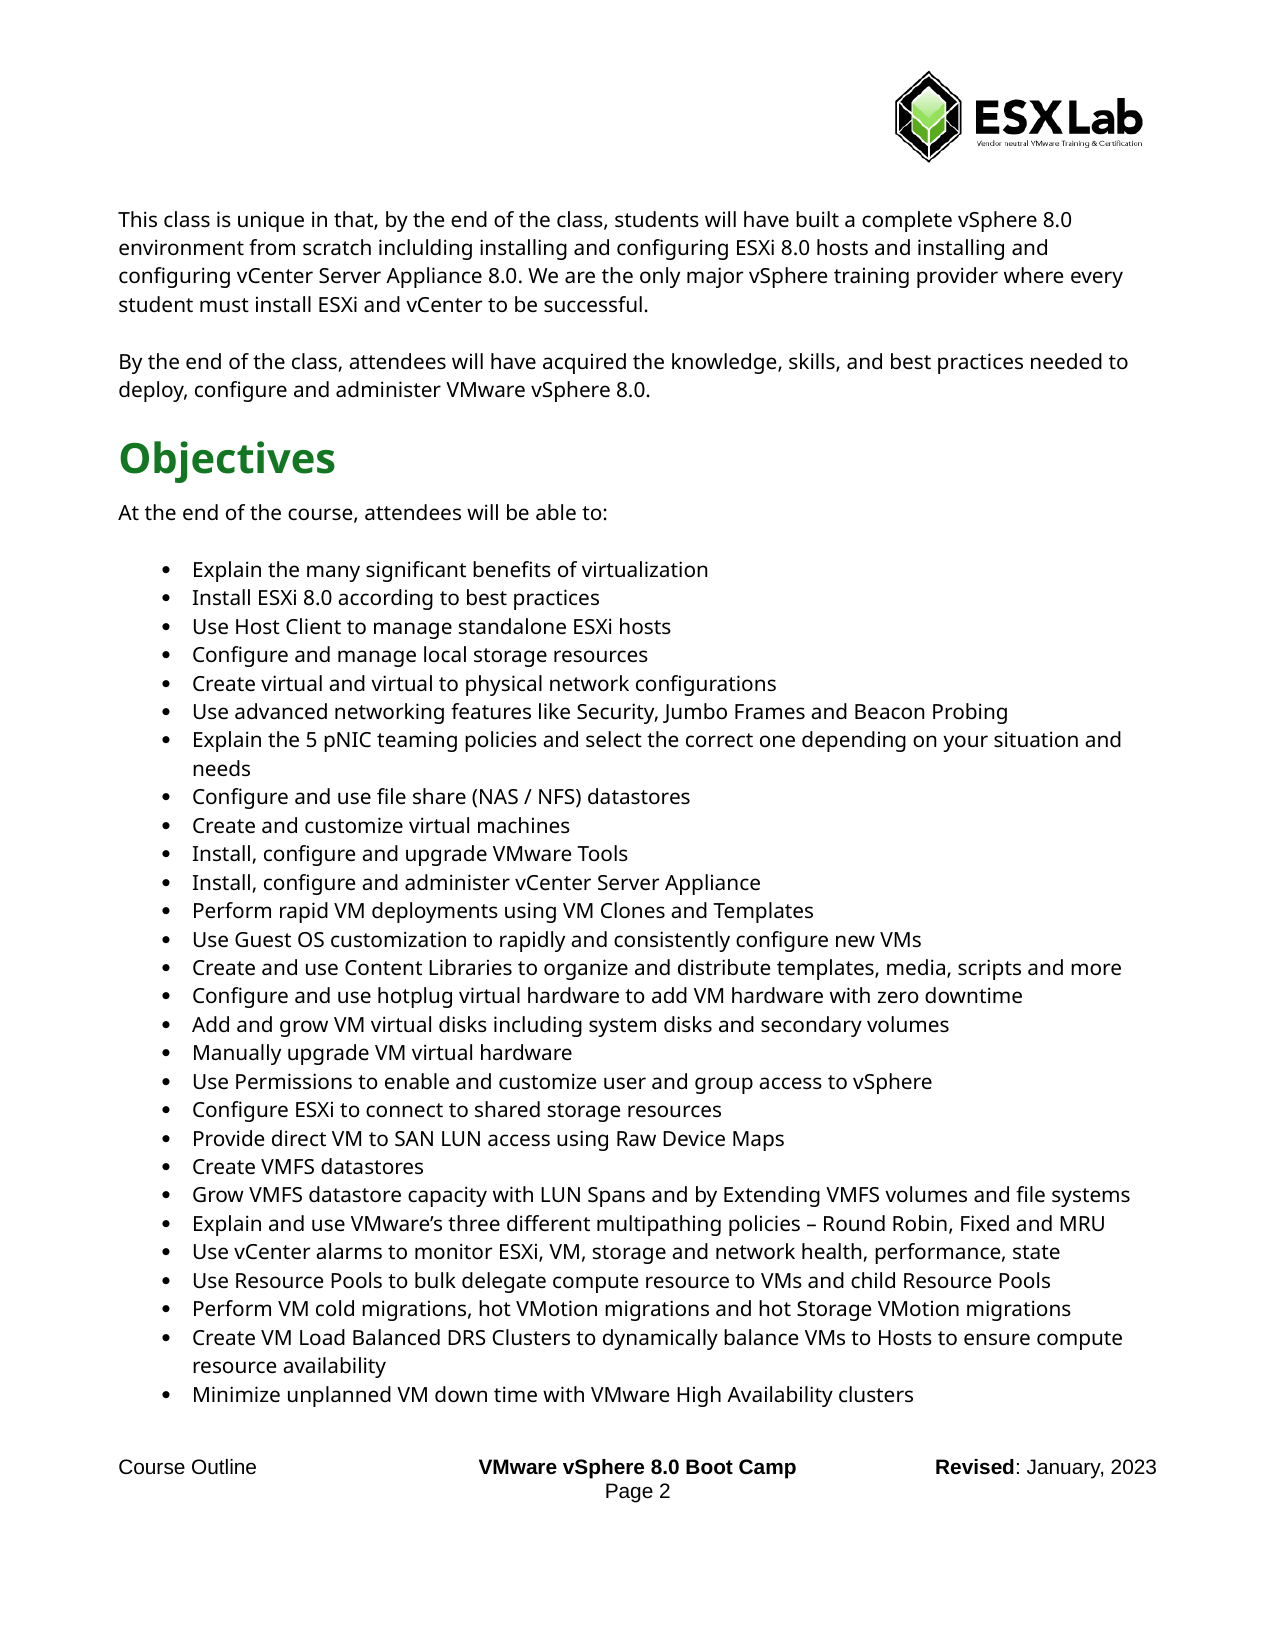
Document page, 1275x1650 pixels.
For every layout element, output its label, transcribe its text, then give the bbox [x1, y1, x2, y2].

list Configure and manage local storage resources [162, 640, 1157, 669]
list Perform VM cold migrations, hot VMotion migrations and hot Storage VMotion migrations [162, 1294, 1157, 1323]
list Configure ESXi to connect to shared storage resources [162, 1095, 1157, 1124]
list Add and grow VM virtual disks including system disks and secondary volumes [162, 1010, 1157, 1038]
list Configure and use hotplug virtual hardware to add VM hardware with zero downtime [162, 982, 1157, 1010]
list Create virtual and virtual to physical network configurations [162, 669, 1157, 697]
text This class is unique in that, by the end of the class, students will have built a complete vSphere 8.0 environment from scratch inclulding installing and configuring ESXi 8.0 hosts and installing and configuring vCenter Server Appliance 8.0. We are the only major vSphere training provider where every student must install ESXi and vCenter to be successful. [118, 205, 1157, 318]
list Configure and use file share (NAS / NFS) datastores [162, 782, 1157, 811]
list Install, configure and administer vCenter Server Appliance [162, 868, 1157, 896]
list Explain the many significant benefits of virtualization [162, 555, 1157, 583]
list Use Guest OS customization to rapidly and consistently configure new VMs [162, 925, 1157, 953]
list Minimize unplanned VM down time with VMware High Availability clusters [162, 1380, 1157, 1408]
list Grow VMFS datastore capacity with LUN Spans and by Extending VMFS volumes and file systems [162, 1181, 1157, 1209]
list Perform rapid VM deployments using VM Clones and Templates [162, 896, 1157, 925]
list Use vCenter alarms to monitor ESXi, VM, storage and network health, performance, state [162, 1237, 1157, 1266]
list Manually upgrade VM virtual hardware [162, 1038, 1157, 1067]
list Create and customize virtual machines [162, 811, 1157, 839]
list Create and use Content Libraries to organize and distribute templates, media, scripts and more [162, 953, 1157, 982]
text At the end of the course, attendees will be able to: [118, 498, 1157, 527]
list Explain and use VMware’s three different multipathing policies – Round Robin, Fixed and MRU [162, 1209, 1157, 1237]
list Use Host Client to manage standalone ESXi hosts [162, 612, 1157, 640]
text By the end of the class, attendees will have acquired the knowledge, skills, and best practices needed to deploy, configure and administer VMware vSphere 8.0. [118, 347, 1157, 404]
list Use Permissions to enable and customize user and group access to vSphere [162, 1067, 1157, 1095]
list Explain the 5 pNIC teaming policies and select the correct one depending on your situation and needs [162, 726, 1157, 782]
list Use Resource Pools to bulk delegate compute resource to VMs and child Resource Pools [162, 1266, 1157, 1294]
subtitle Objectives [118, 429, 1157, 486]
list Create VM Load Balanced DRS Clusters to dynamically balance VMs to Hosts to ensure compute resource availability [162, 1323, 1157, 1380]
list Install ESXi 8.0 according to best practices [162, 583, 1157, 612]
list Create VMFS datastores [162, 1152, 1157, 1181]
picture [884, 62, 1155, 167]
list Provide direct VM to SAN LUN access using Raw Device Maps [162, 1124, 1157, 1152]
list Install, configure and upgrade VMware Tools [162, 839, 1157, 868]
list Use advanced networking features like Security, Jumbo Frames and Beacon Probing [162, 697, 1157, 726]
